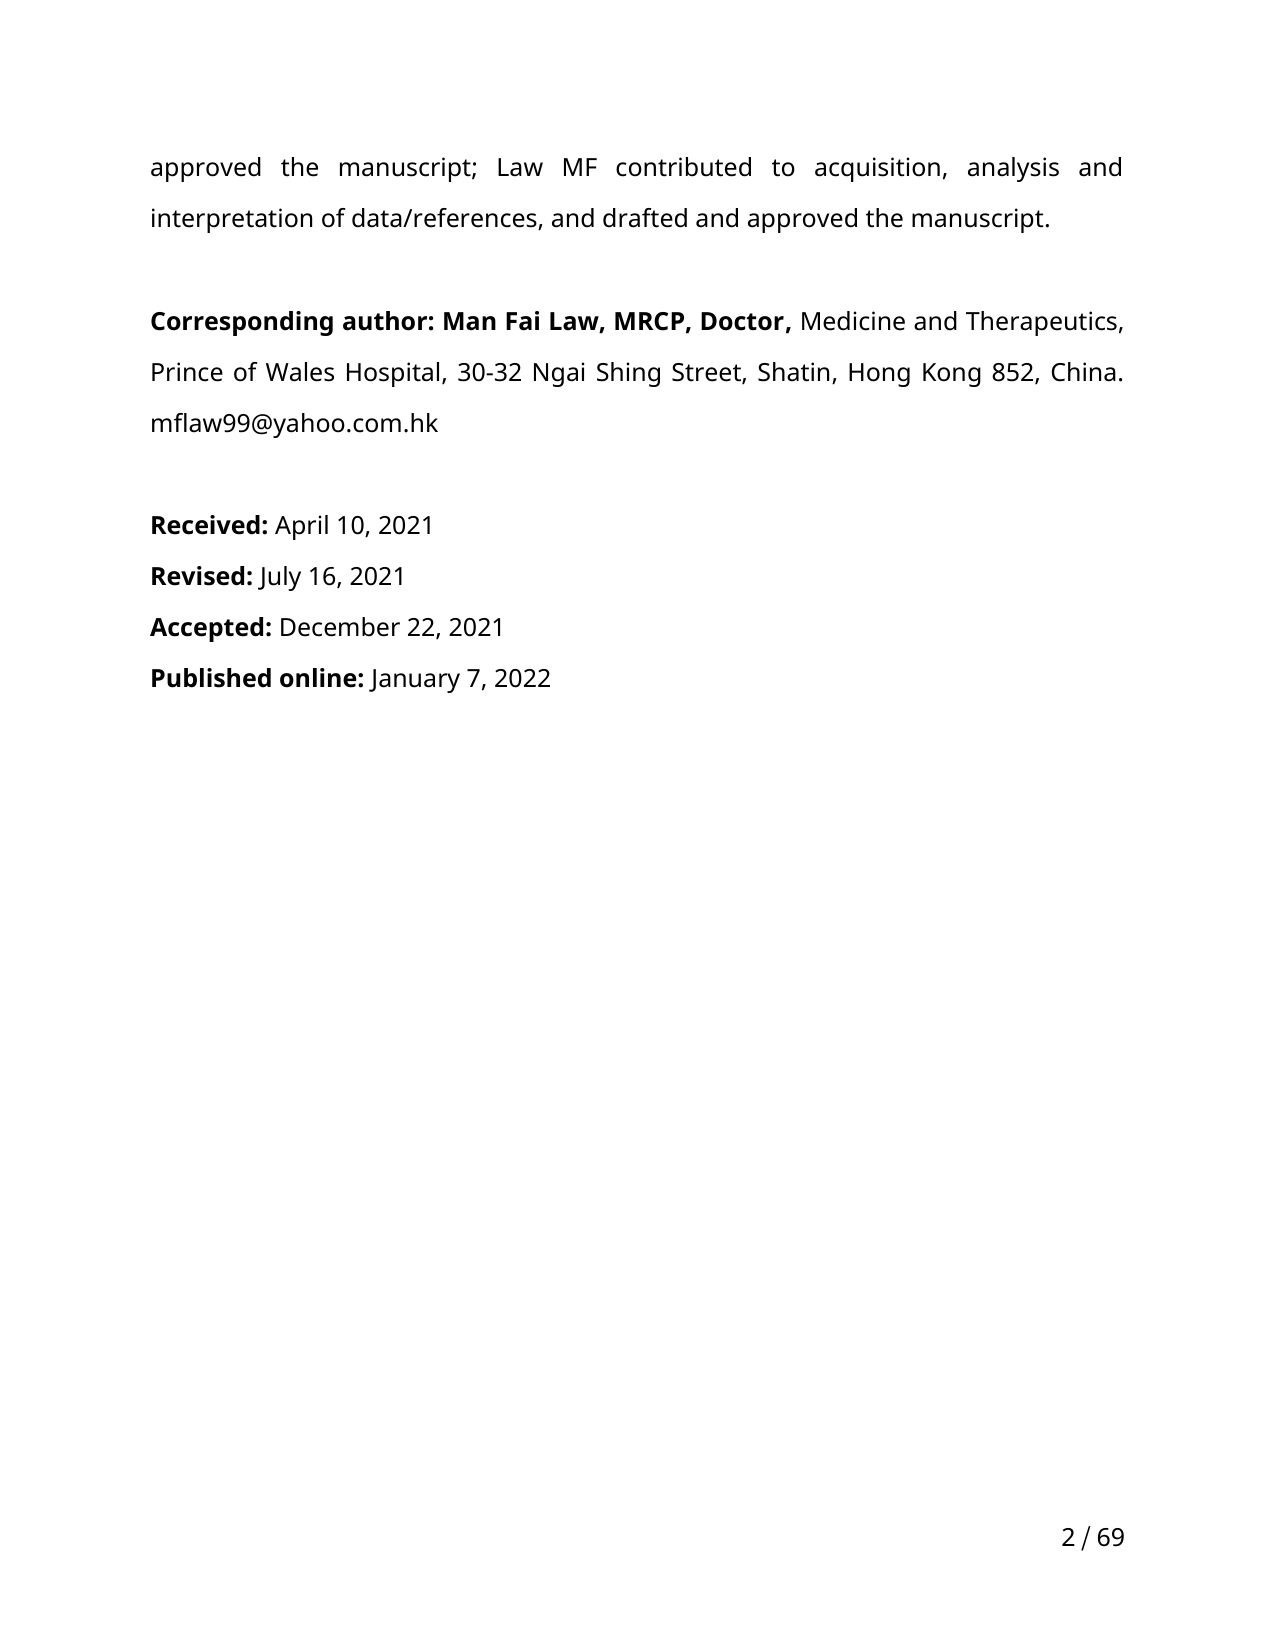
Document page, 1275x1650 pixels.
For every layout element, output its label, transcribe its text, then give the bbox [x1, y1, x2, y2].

text Accepted: December 22, 2021 [150, 609, 1125, 643]
text Revised: July 16, 2021 [150, 558, 1125, 592]
text Published online: January 7, 2022 [150, 660, 1125, 694]
text Corresponding author: Man Fai Law, MRCP, Doctor, Medicine and Therapeutics, Prince of Wales Hospital, 30-32 Ngai Shing Street, Shatin, Hong Kong 852, China. mflaw99@yahoo.com.hk [150, 303, 1125, 439]
text Received: April 10, 2021 [150, 507, 1125, 541]
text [150, 150, 1125, 235]
